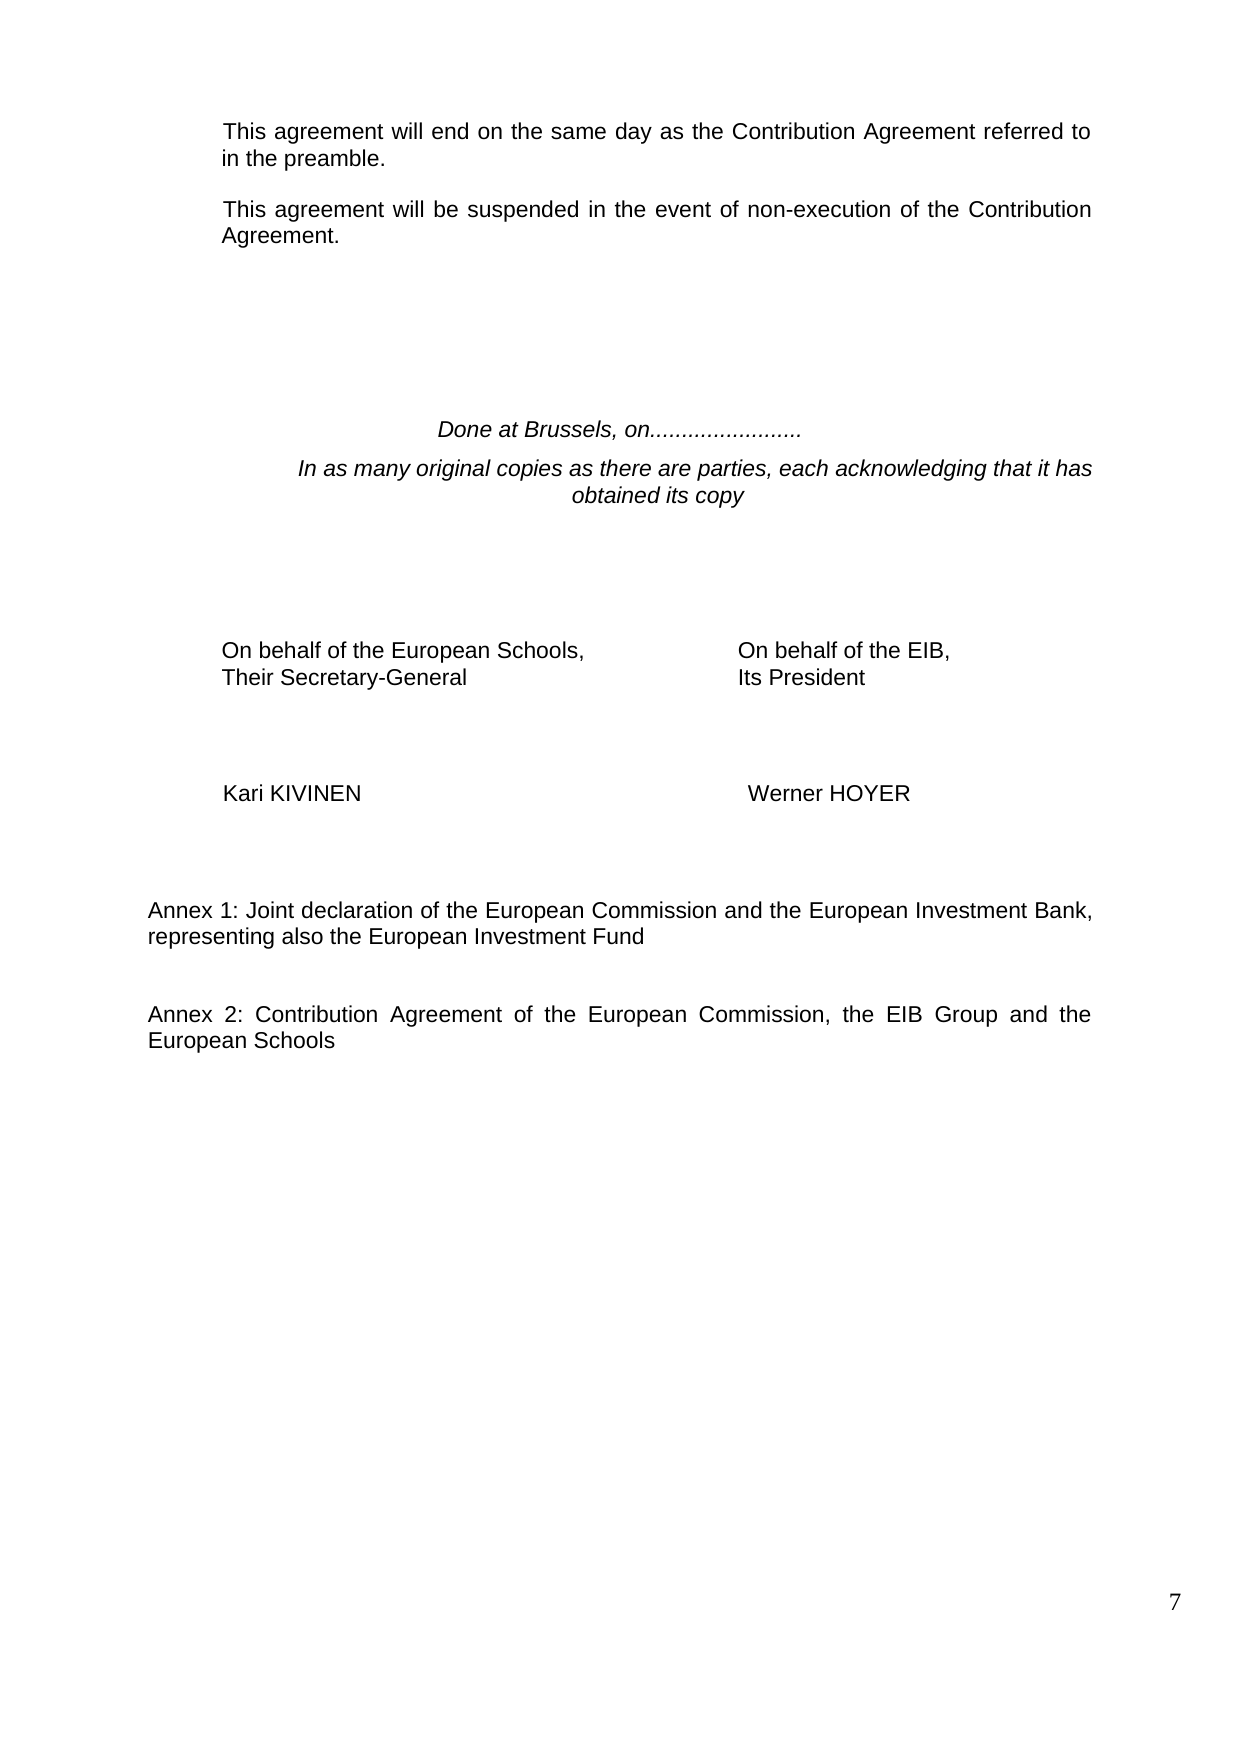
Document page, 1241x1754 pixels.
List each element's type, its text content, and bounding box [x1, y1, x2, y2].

text This agreement will be suspended in the event of non-execution of the Contribution Agreement. [221, 196, 1093, 248]
text Annex 1: Joint declaration of the European Commission and the European Investment Bank, representing also the European Investment Fund [148, 897, 1093, 949]
text On behalf of the European Schools, On behalf of the EIB, [221, 637, 1093, 663]
text This agreement will end on the same day as the Contribution Agreement referred to in the preamble. [221, 118, 1093, 171]
text Kari KIVINEN Werner HOYER [148, 780, 1093, 806]
text Annex 2: Contribution Agreement of the European Commission, the EIB Group and the European Schools [148, 1001, 1093, 1053]
text In as many original copies as there are parties, each acknowledging that it has obtained its copy [223, 455, 1093, 508]
text Their Secretary-General Its President [221, 663, 1093, 690]
text Done at , on........................ [148, 416, 1093, 443]
